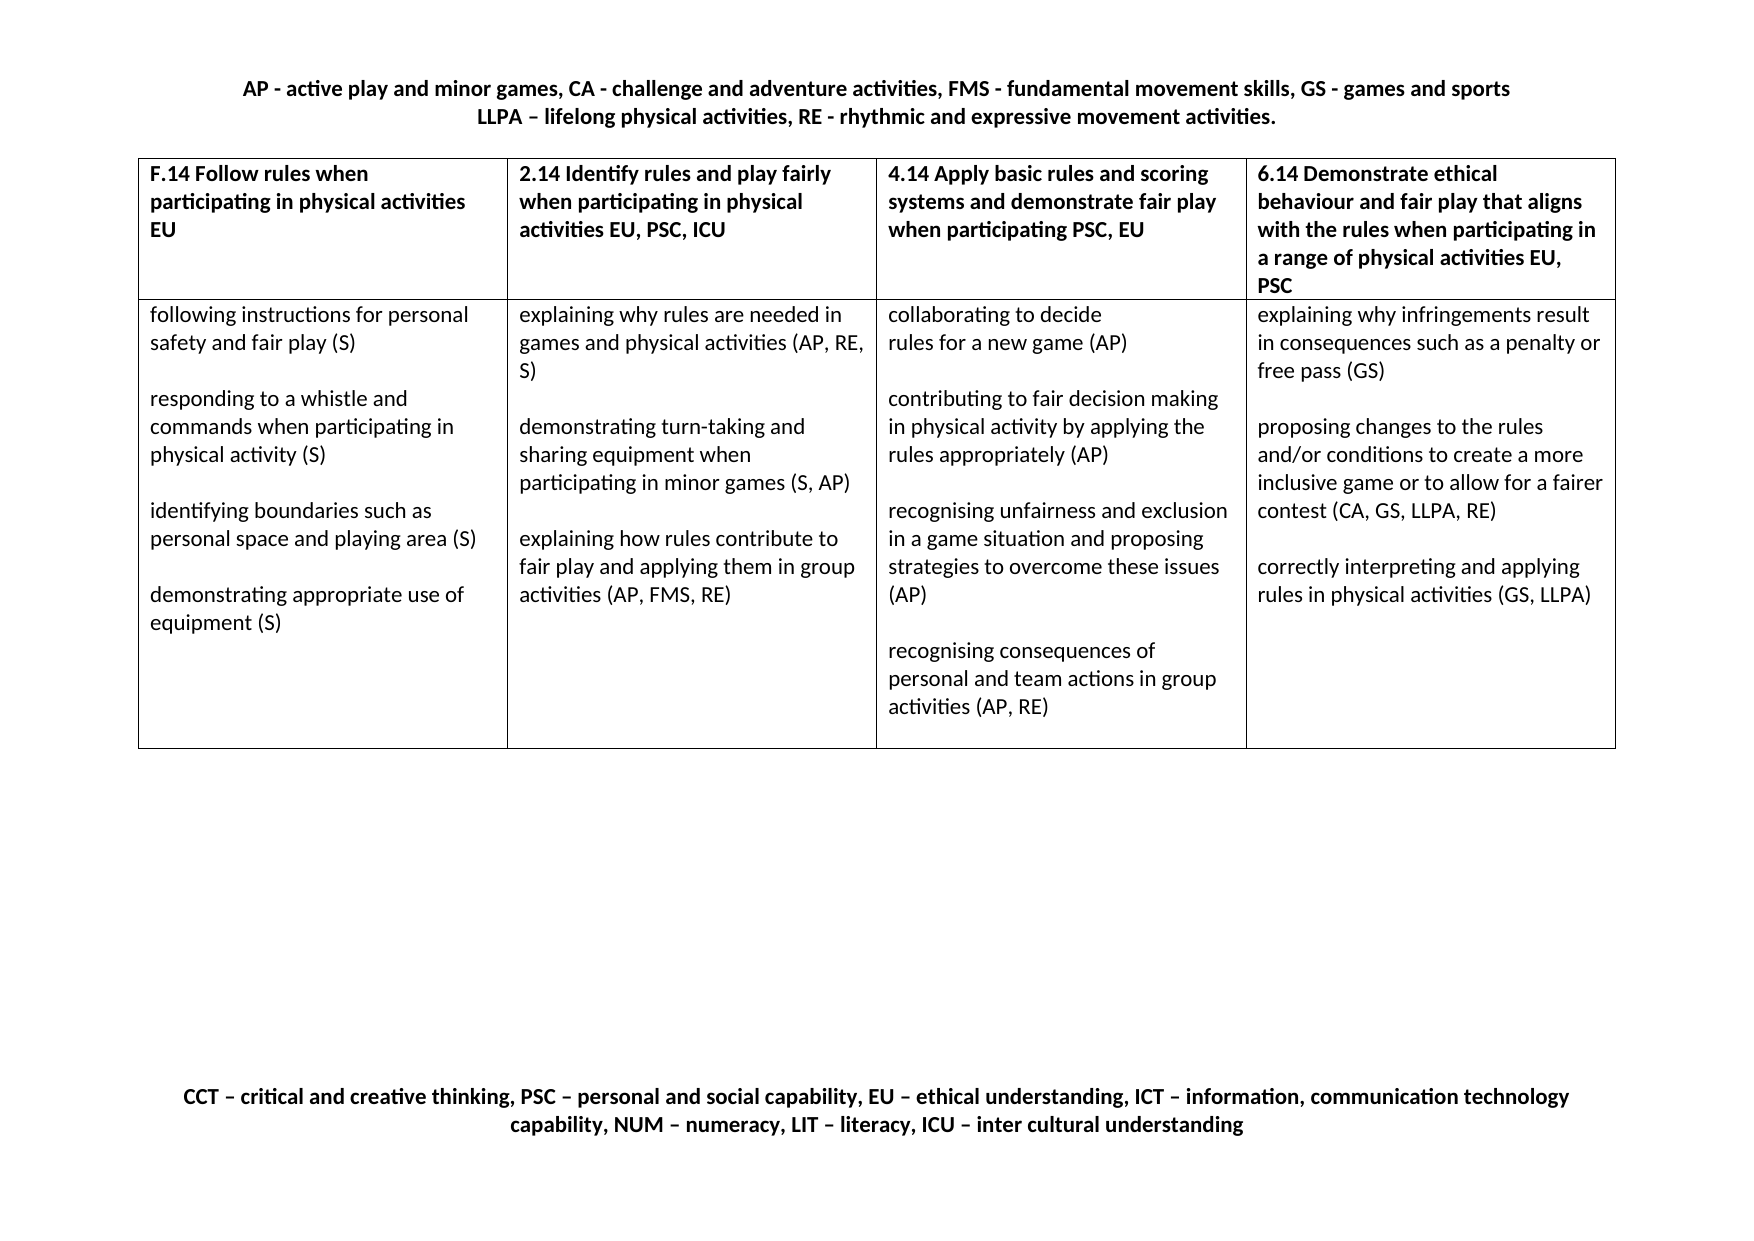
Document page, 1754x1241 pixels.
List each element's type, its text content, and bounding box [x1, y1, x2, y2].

table_cell 4.14 Apply basic rules and scoring systems and demonstrate fair play when participating PSC, EU [877, 159, 1246, 299]
table_cell explaining why rules are needed in games and physical activities (AP, RE, S) demonstrating turn-taking and sharing equipment when participating in minor games (S, AP) explaining how rules contribute to fair play and applying them in group activities (AP, FMS, RE) [508, 300, 876, 748]
table_cell 2.14 Identify rules and play fairly when participating in physical activities EU, PSC, ICU [508, 159, 876, 299]
table_cell F.14 Follow rules when participating in physical activities EU [139, 159, 507, 299]
table_cell collaborating to decide rules for a new game (AP) contributing to fair decision making in physical activity by applying the rules appropriately (AP) recognising unfairness and exclusion in a game situation and proposing strategies to overcome these issues (AP) recognising consequences of personal and team actions in group activities (AP, RE) [877, 300, 1246, 748]
table_cell explaining why infringements result in consequences such as a penalty or free pass (GS) proposing changes to the rules and/or conditions to create a more inclusive game or to allow for a fairer contest (CA, GS, LLPA, RE) correctly interpreting and applying rules in physical activities (GS, LLPA) [1247, 300, 1615, 748]
table_cell following instructions for personal safety and fair play (S) responding to a whistle and commands when participating in physical activity (S) identifying boundaries such as personal space and playing area (S) demonstrating appropriate use of equipment (S) [139, 300, 507, 748]
table_cell 6.14 Demonstrate ethical behaviour and fair play that aligns with the rules when participating in a range of physical activities EU, PSC [1247, 159, 1615, 299]
